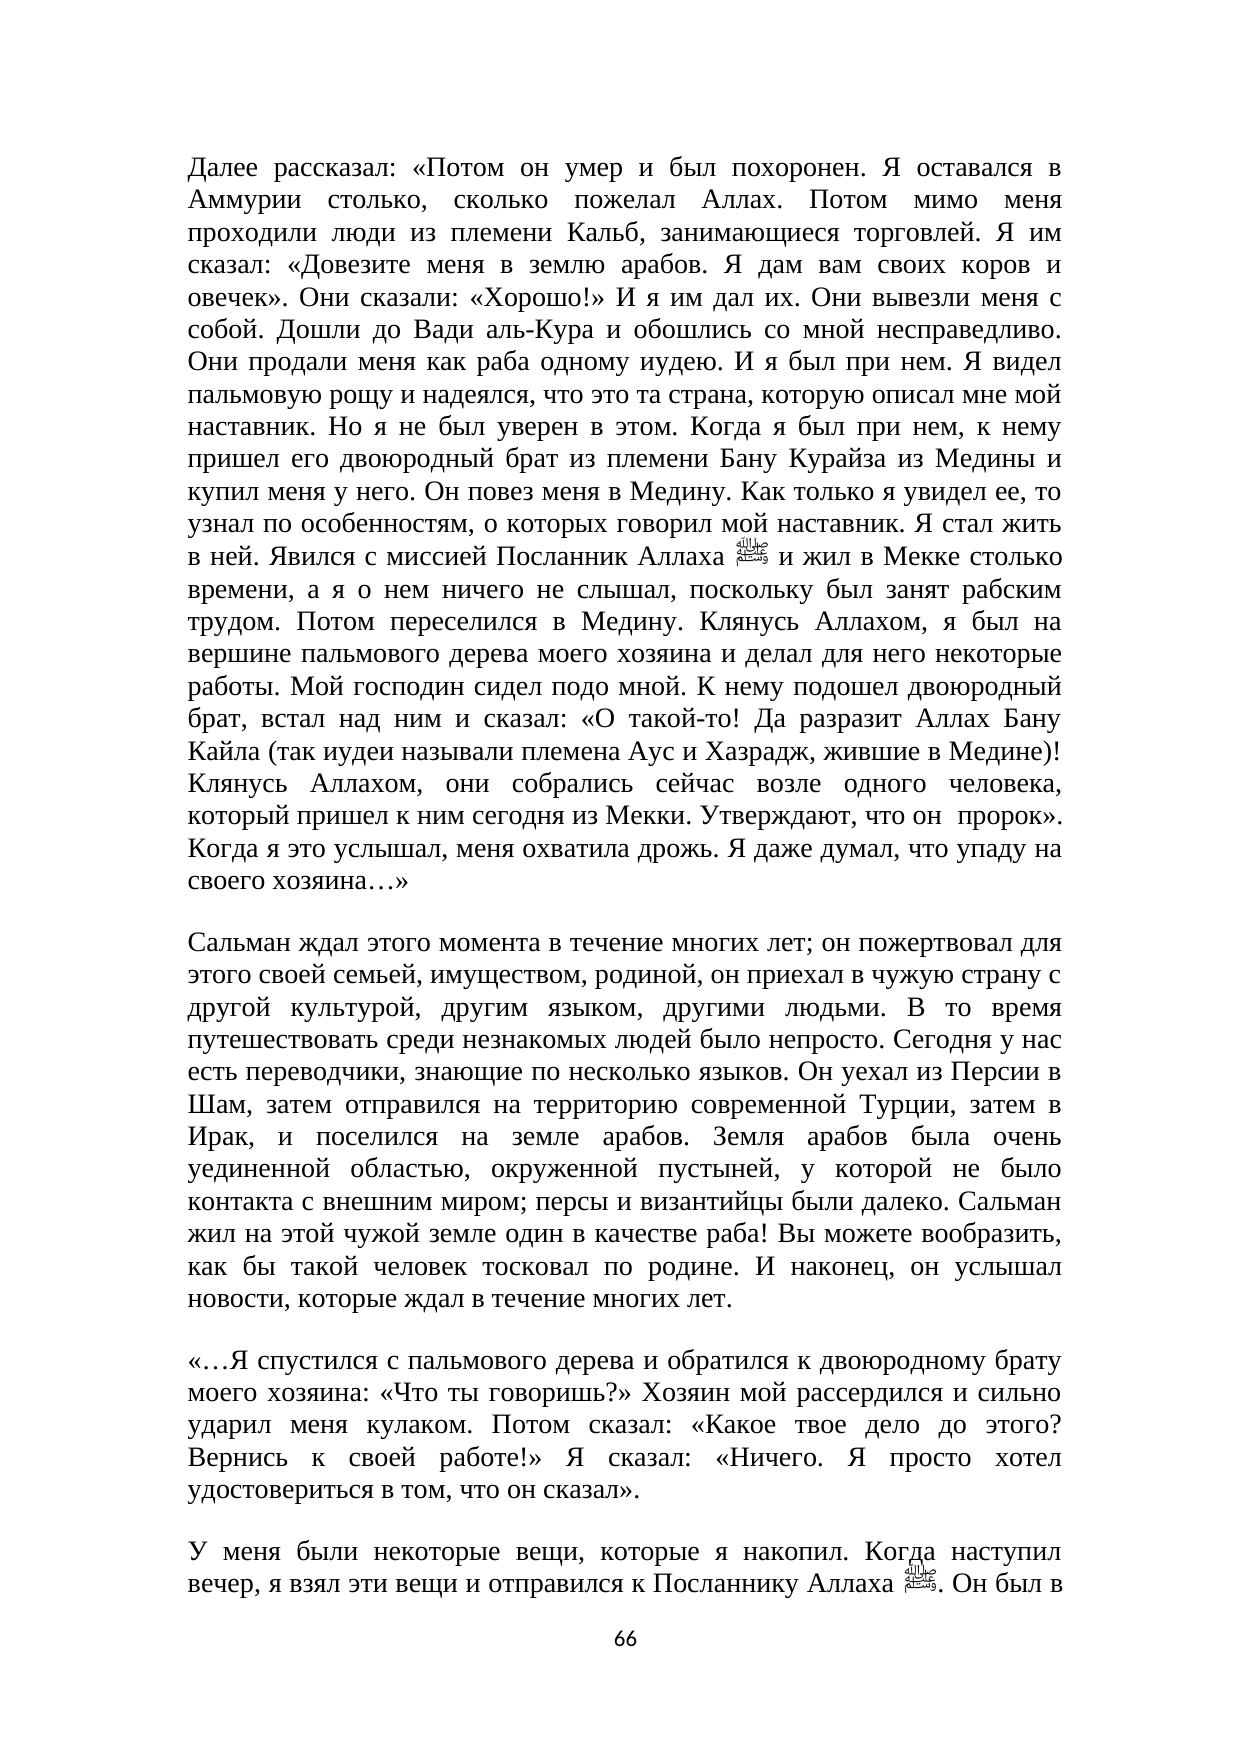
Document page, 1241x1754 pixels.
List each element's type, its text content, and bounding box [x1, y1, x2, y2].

text Далее рассказал: «Потом он умер и был похоронен. Я оставался в Аммурии столько, сколько пожелал Аллах. Потом мимо меня проходили люди из племени Кальб, занимающиеся торговлей. Я им сказал: «Довезите меня в землю арабов. Я дам вам своих коров и овечек». Они сказали: «Хорошо!» И я им дал их. Они вывезли меня с собой. Дошли до Вади аль-Кура и обошлись со мной несправедливо. Они продали меня как раба одному иудею. И я был при нем. Я видел пальмовую рощу и надеялся, что это та страна, которую описал мне мой наставник. Но я не был уверен в этом. Когда я был при нем, к нему пришел его двоюродный брат из племени Бану Курайза из Медины и купил меня у него. Он повез меня в Медину. Как только я увидел ее, то узнал по особенностям, о которых говорил мой наставник. Я стал жить в ней. Явился с миссией Посланник Аллаха ﷺ и жил в Мекке столько времени, а я о нем ничего не слышал, поскольку был занят рабским трудом. Потом переселился в Медину. Клянусь Аллахом, я был на вершине пальмового дерева моего хозяина и делал для него некоторые работы. Мой господин сидел подо мной. К нему подошел двоюродный брат, встал над ним и сказал: «О такой-то! Да разразит Аллах Бану Кайла (так иудеи называли племена Аус и Хазрадж, жившие в Медине)! Клянусь Аллахом, они собрались сейчас возле одного человека, который пришел к ним сегодня из Мекки. Утверждают, что он пророк». Когда я это услышал, меня охватила дрожь. Я даже думал, что упаду на своего хозяина…» [187, 150, 1063, 896]
text Сальман ждал этого момента в течение многих лет; он пожертвовал для этого своей семьей, имуществом, родиной, он приехал в чужую страну с другой культурой, другим языком, другими людьми. В то время путешествовать среди незнакомых людей было непросто. Сегодня у нас есть переводчики, знающие по несколько языков. Он уехал из Персии в Шам, затем отправился на территорию современной Турции, затем в Ирак, и поселился на земле арабов. Земля арабов была очень уединенной областью, окруженной пустыней, у которой не было контакта с внешним миром; персы и византийцы были далеко. Сальман жил на этой чужой земле один в качестве раба! Вы можете вообразить, как бы такой человек тосковал по родине. И наконец, он услышал новости, которые ждал в течение многих лет. [187, 925, 1063, 1313]
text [187, 1534, 1063, 1599]
text «…Я спустился с пальмового дерева и обратился к двоюродному брату моего хозяина: «Что ты говоришь?» Хозяин мой рассердился и сильно ударил меня кулаком. Потом сказал: «Какое твое дело до этого? Вернись к своей работе!» Я сказал: «Ничего. Я просто хотел удостовериться в том, что он сказал». [187, 1343, 1063, 1505]
